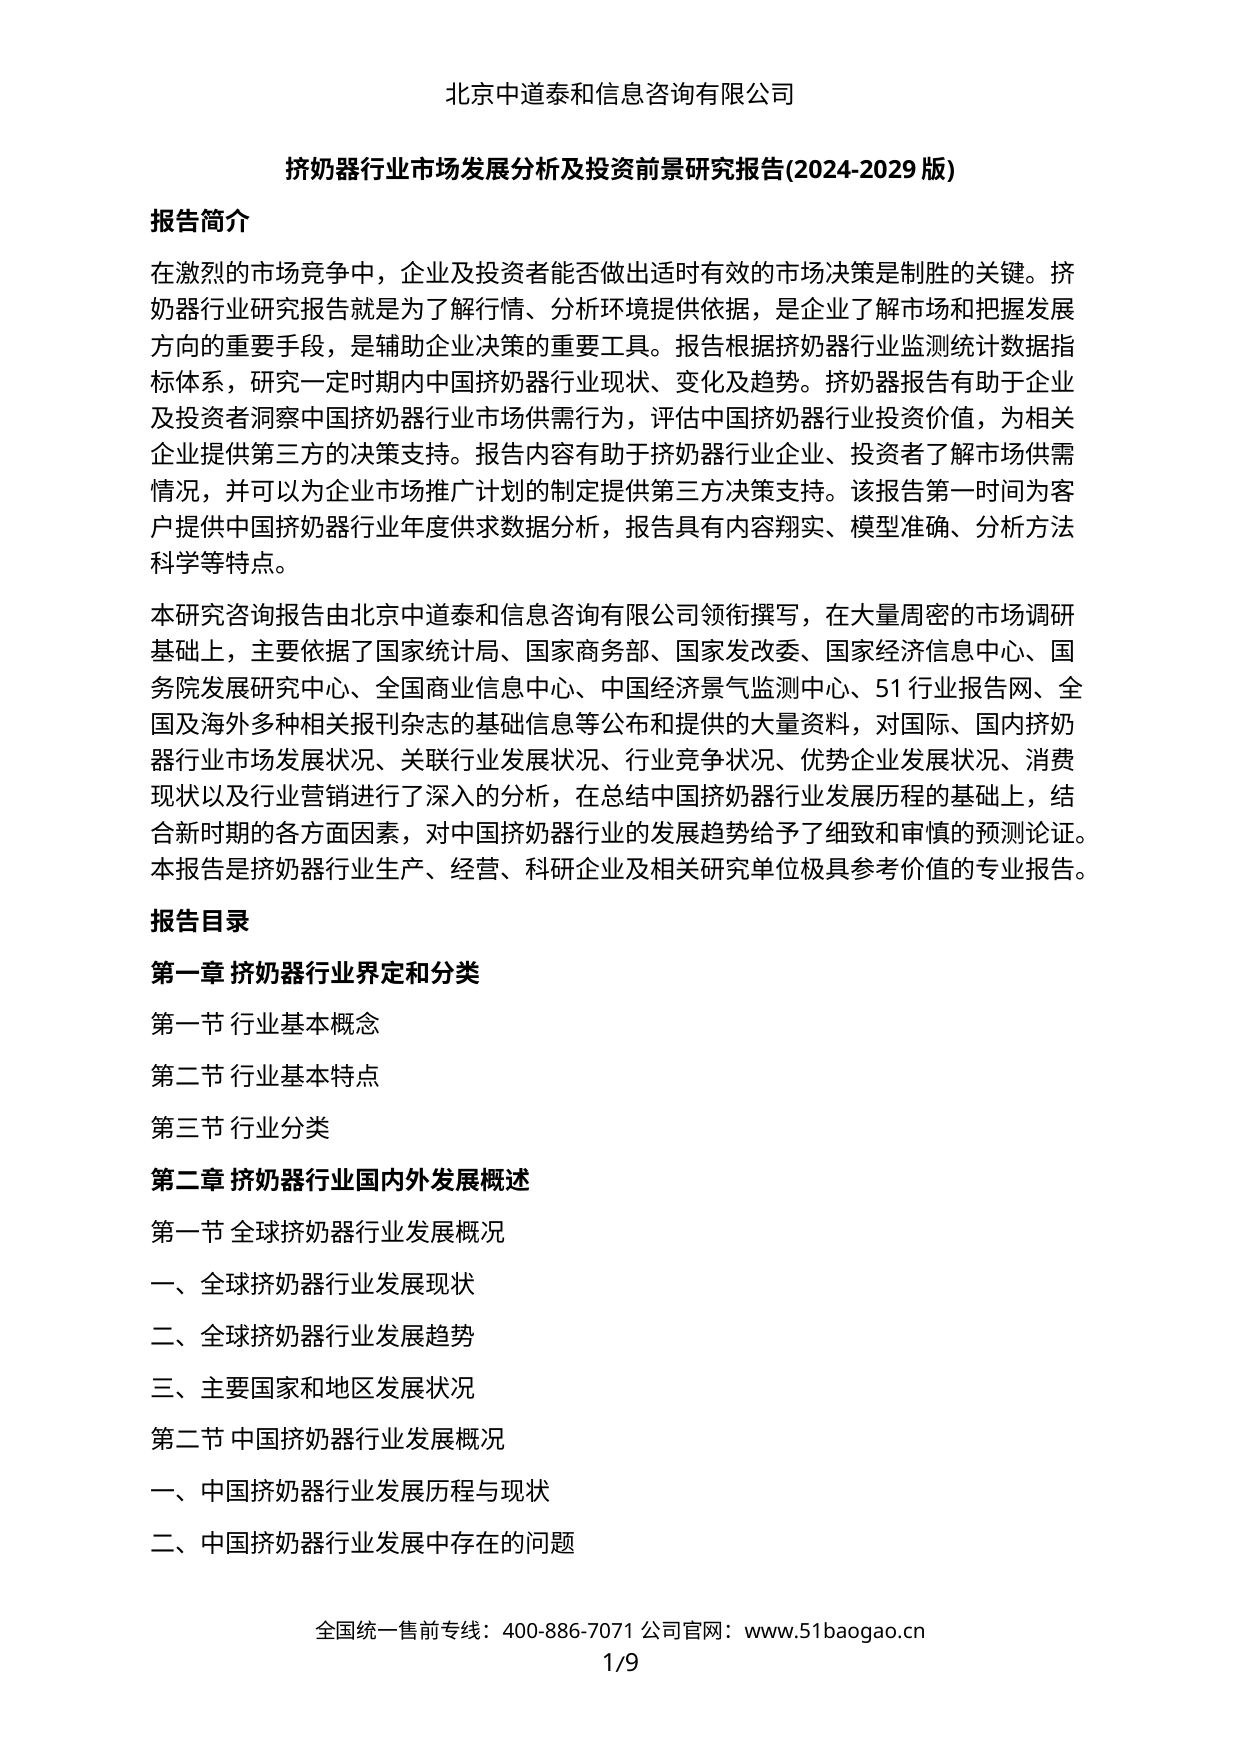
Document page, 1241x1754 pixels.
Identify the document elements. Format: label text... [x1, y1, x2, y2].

text 第二节 行业基本特点 [150, 1057, 1090, 1093]
text 第二章 挤奶器行业国内外发展概述 [150, 1161, 1090, 1197]
text 报告目录 [150, 901, 1090, 937]
text 报告简介 [150, 202, 1090, 238]
text 第二节 中国挤奶器行业发展概况 [150, 1420, 1090, 1456]
text 第三节 行业分类 [150, 1109, 1090, 1145]
text 二、全球挤奶器行业发展趋势 [150, 1316, 1090, 1352]
text 三、主要国家和地区发展状况 [150, 1368, 1090, 1404]
text 在激烈的市场竞争中，企业及投资者能否做出适时有效的市场决策是制胜的关键。挤奶器行业研究报告就是为了解行情、分析环境提供依据，是企业了解市场和把握发展方向的重要手段，是辅助企业决策的重要工具。报告根据挤奶器行业监测统计数据指标体系，研究一定时期内中国挤奶器行业现状、变化及趋势。挤奶器报告有助于企业及投资者洞察中国挤奶器行业市场供需行为，评估中国挤奶器行业投资价值，为相关企业提供第三方的决策支持。报告内容有助于挤奶器行业企业、投资者了解市场供需情况，并可以为企业市场推广计划的制定提供第三方决策支持。该报告第一时间为客户提供中国挤奶器行业年度供求数据分析，报告具有内容翔实、模型准确、分析方法科学等特点。 [150, 254, 1090, 580]
text 一、全球挤奶器行业发展现状 [150, 1264, 1090, 1301]
text 挤奶器行业市场发展分析及投资前景研究报告(2024-2029版) [150, 150, 1090, 186]
text 一、中国挤奶器行业发展历程与现状 [150, 1472, 1090, 1508]
text 第一节 行业基本概念 [150, 1005, 1090, 1041]
text 二、中国挤奶器行业发展中存在的问题 [150, 1524, 1090, 1560]
text 第一章 挤奶器行业界定和分类 [150, 953, 1090, 989]
text 本研究咨询报告由北京中道泰和信息咨询有限公司领衔撰写，在大量周密的市场调研基础上，主要依据了国家统计局、国家商务部、国家发改委、国家经济信息中心、国务院发展研究中心、全国商业信息中心、中国经济景气监测中心、51行业报告网、全国及海外多种相关报刊杂志的基础信息等公布和提供的大量资料，对国际、国内挤奶器行业市场发展状况、关联行业发展状况、行业竞争状况、优势企业发展状况、消费现状以及行业营销进行了深入的分析，在总结中国挤奶器行业发展历程的基础上，结合新时期的各方面因素，对中国挤奶器行业的发展趋势给予了细致和审慎的预测论证。本报告是挤奶器行业生产、经营、科研企业及相关研究单位极具参考价值的专业报告。 [150, 596, 1090, 886]
text 第一节 全球挤奶器行业发展概况 [150, 1212, 1090, 1249]
